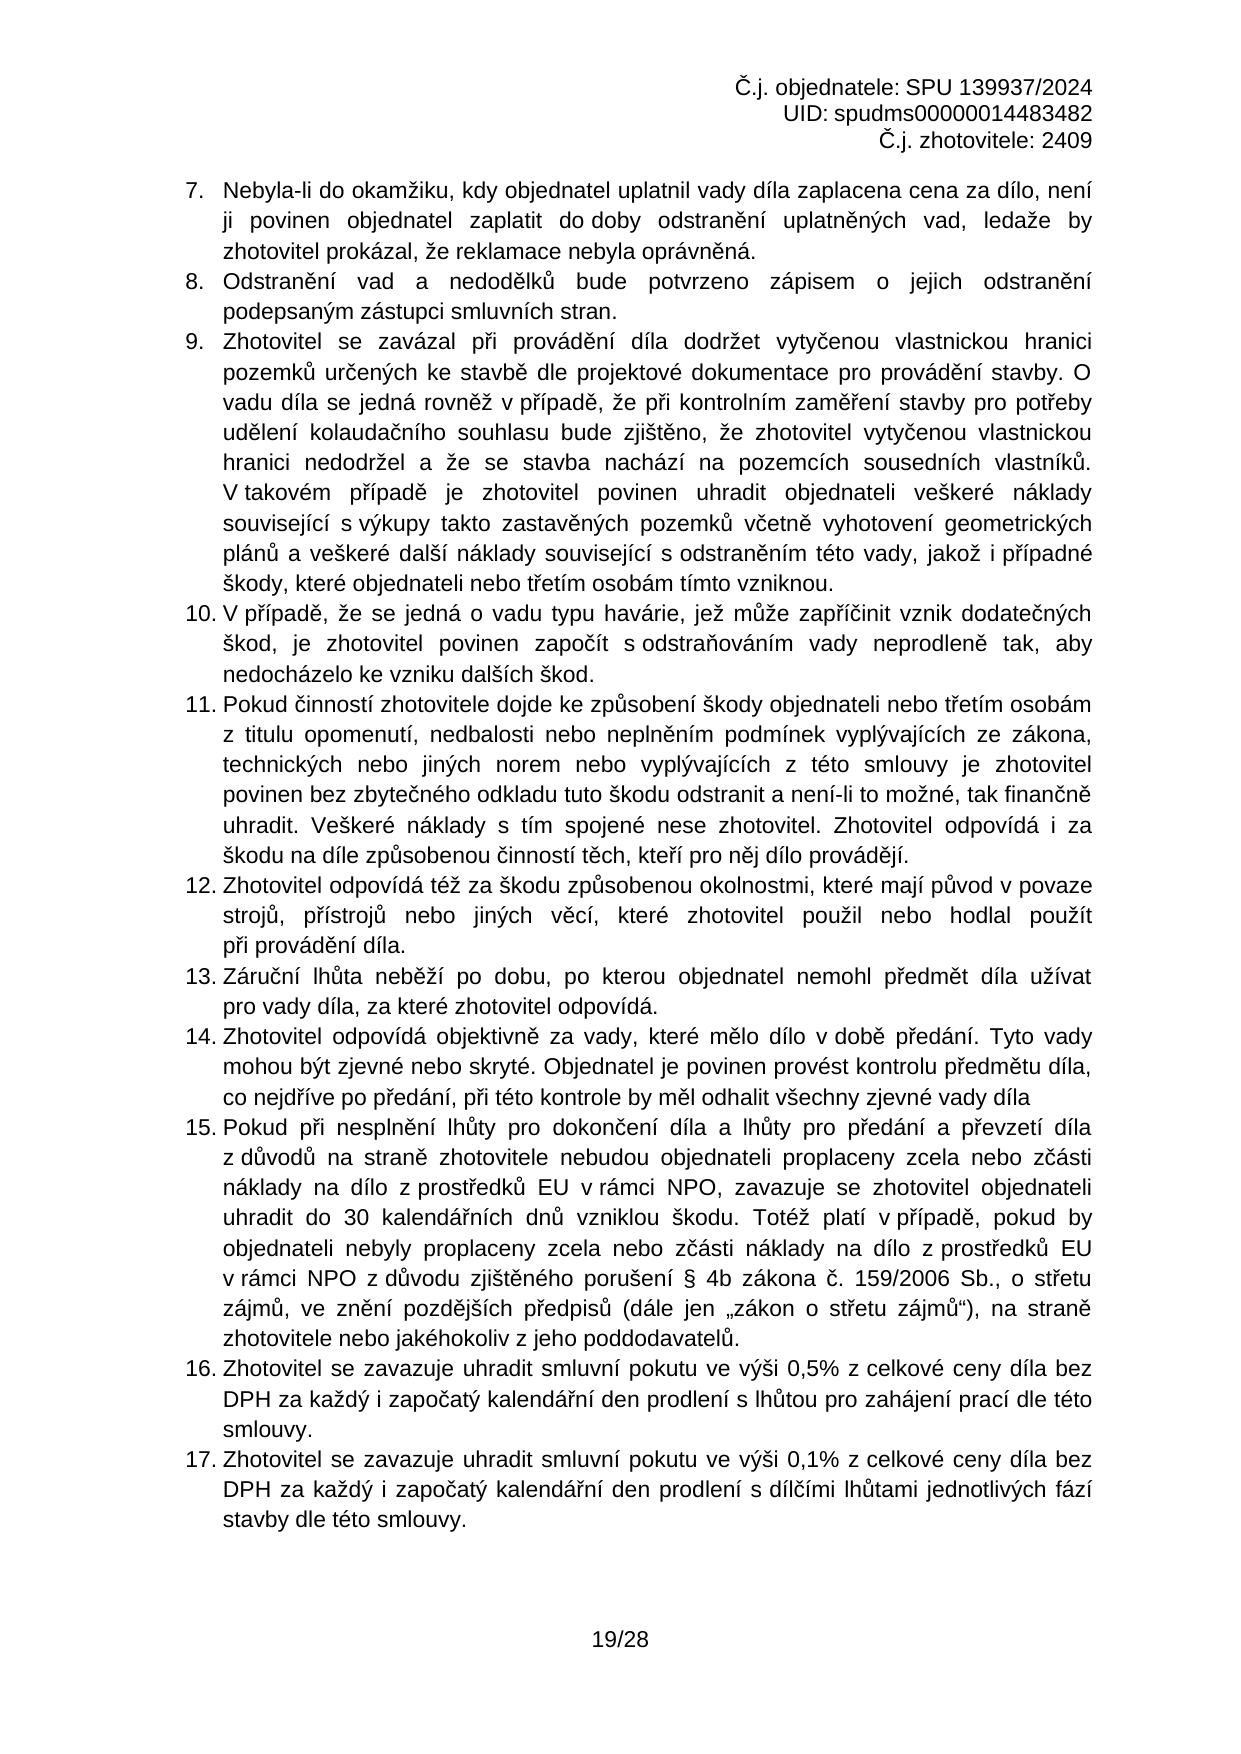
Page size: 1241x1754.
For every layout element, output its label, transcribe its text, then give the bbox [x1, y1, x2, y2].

list Zhotovitel se zavazuje uhradit smluvní pokutu ve výši 0,1% z celkové ceny díla bez DPH za každý i započatý kalendářní den prodlení s dílčími lhůtami jednotlivých fází stavby dle této smlouvy. [185, 1446, 1092, 1533]
list Záruční lhůta neběží po dobu, po kterou objednatel nemohl předmět díla užívat pro vady díla, za které zhotovitel odpovídá. [185, 963, 1092, 1019]
list V případě, že se jedná o vadu typu havárie, jež může zapříčinit vznik dodatečných škod, je zhotovitel povinen započít s odstraňováním vady neprodleně tak, aby nedocházelo ke vzniku dalších škod. [185, 600, 1092, 687]
list Odstranění vad a nedodělků bude potvrzeno zápisem o jejich odstranění podepsaným zástupci smluvních stran. [185, 268, 1092, 324]
list Pokud při nesplnění lhůty pro dokončení díla a lhůty pro předání a převzetí díla z důvodů na straně zhotovitele nebudou objednateli proplaceny zcela nebo zčásti náklady na dílo z prostředků EU v rámci NPO, zavazuje se zhotovitel objednateli uhradit do 30 kalendářních dnů vzniklou škodu. Totéž platí v případě, pokud by objednateli nebyly proplaceny zcela nebo zčásti náklady na dílo z prostředků EU v rámci NPO z důvodu zjištěného porušení § 4b zákona č. 159/2006 Sb., o střetu zájmů, ve znění pozdějších předpisů (dále jen „zákon o střetu zájmů“), na straně zhotovitele nebo jakéhokoliv z jeho poddodavatelů. [185, 1114, 1092, 1351]
list Pokud činností zhotovitele dojde ke způsobení škody objednateli nebo třetím osobám z titulu opomenutí, nedbalosti nebo neplněním podmínek vyplývajících ze zákona, technických nebo jiných norem nebo vyplývajících z této smlouvy je zhotovitel povinen bez zbytečného odkladu tuto škodu odstranit a není-li to možné, tak finančně uhradit. Veškeré náklady s tím spojené nese zhotovitel. Zhotovitel odpovídá i za škodu na díle způsobenou činností těch, kteří pro něj dílo provádějí. [185, 691, 1092, 868]
list Zhotovitel odpovídá též za škodu způsobenou okolnostmi, které mají původ v povaze strojů, přístrojů nebo jiných věcí, které zhotovitel použil nebo hodlal použít při provádění díla. [185, 872, 1092, 959]
list Zhotovitel se zavázal při provádění díla dodržet vytyčenou vlastnickou hranici pozemků určených ke stavbě dle projektové dokumentace pro provádění stavby. O vadu díla se jedná rovněž v případě, že při kontrolním zaměření stavby pro potřeby udělení kolaudačního souhlasu bude zjištěno, že zhotovitel vytyčenou vlastnickou hranici nedodržel a že se stavba nachází na pozemcích sousedních vlastníků. V takovém případě je zhotovitel povinen uhradit objednateli veškeré náklady související s výkupy takto zastavěných pozemků včetně vyhotovení geometrických plánů a veškeré další náklady související s odstraněním této vady, jakož i případné škody, které objednateli nebo třetím osobám tímto vzniknou. [185, 328, 1092, 596]
list Nebyla-li do okamžiku, kdy objednatel uplatnil vady díla zaplacena cena za dílo, není ji povinen objednatel zaplatit do doby odstranění uplatněných vad, ledaže by zhotovitel prokázal, že reklamace nebyla oprávněná. [185, 177, 1092, 264]
list Zhotovitel odpovídá objektivně za vady, které mělo dílo v době předání. Tyto vady mohou být zjevné nebo skryté. Objednatel je povinen provést kontrolu předmětu díla, co nejdříve po předání, při této kontrole by měl odhalit všechny zjevné vady díla [185, 1023, 1092, 1110]
list Zhotovitel se zavazuje uhradit smluvní pokutu ve výši 0,5% z celkové ceny díla bez DPH za každý i započatý kalendářní den prodlení s lhůtou pro zahájení prací dle této smlouvy. [185, 1355, 1092, 1442]
